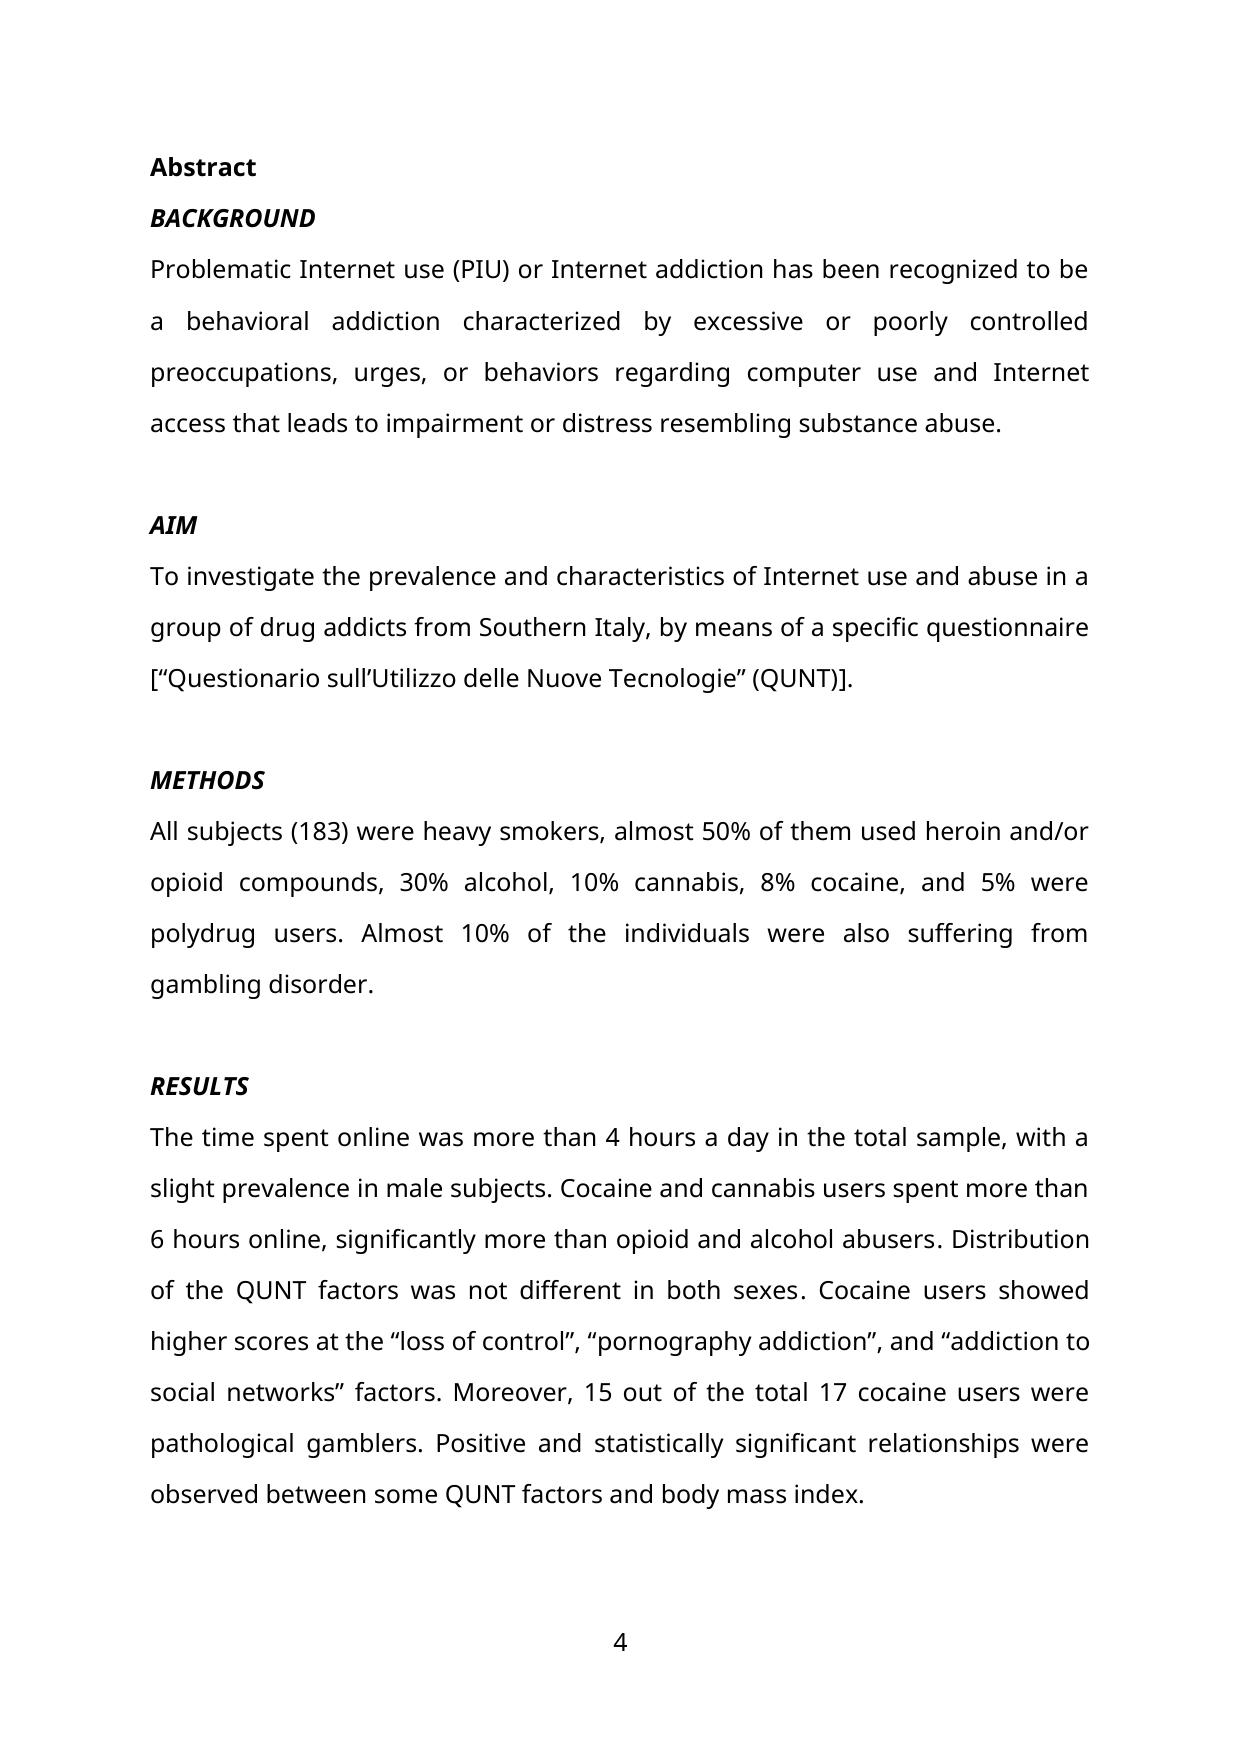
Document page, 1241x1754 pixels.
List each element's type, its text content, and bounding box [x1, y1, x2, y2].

text Problematic Internet use (PIU) or Internet addiction has been recognized to be a behavioral addiction characterized by excessive or poorly controlled preoccupations, urges, or behaviors regarding computer use and Internet access that leads to impairment or distress resembling substance abuse. [150, 252, 1090, 439]
text To investigate the prevalence and characteristics of Internet use and abuse in a group of drug addicts from Southern Italy, by means of a specific questionnaire [“Questionario sull’Utilizzo delle Nuove Tecnologie” (QUNT)]. [150, 558, 1090, 694]
text All subjects (183) were heavy smokers, almost 50% of them used heroin and/or opioid compounds, 30% alcohol, 10% cannabis, 8% cocaine, and 5% were polydrug users. Almost 10% of the individuals were also suffering from gambling disorder. [150, 813, 1090, 1001]
text The time spent online was more than 4 hours a day in the total sample, with a slight prevalence in male subjects. Cocaine and cannabis users spent more than 6 hours online, significantly more than opioid and alcohol abusers. Distribution of the QUNT factors was not different in both sexes. Cocaine users showed higher scores at the “loss of control”, “pornography addiction”, and “addiction to social networks” factors. Moreover, 15 out of the total 17 cocaine users were pathological gamblers. Positive and statistically significant relationships were observed between some QUNT factors and body mass index. [150, 1120, 1090, 1511]
text BACKGROUND [150, 201, 1090, 235]
text METHODS [150, 762, 1090, 797]
text RESULTS [150, 1069, 1090, 1103]
text AIM [150, 507, 1090, 541]
text Abstract [150, 150, 1090, 184]
